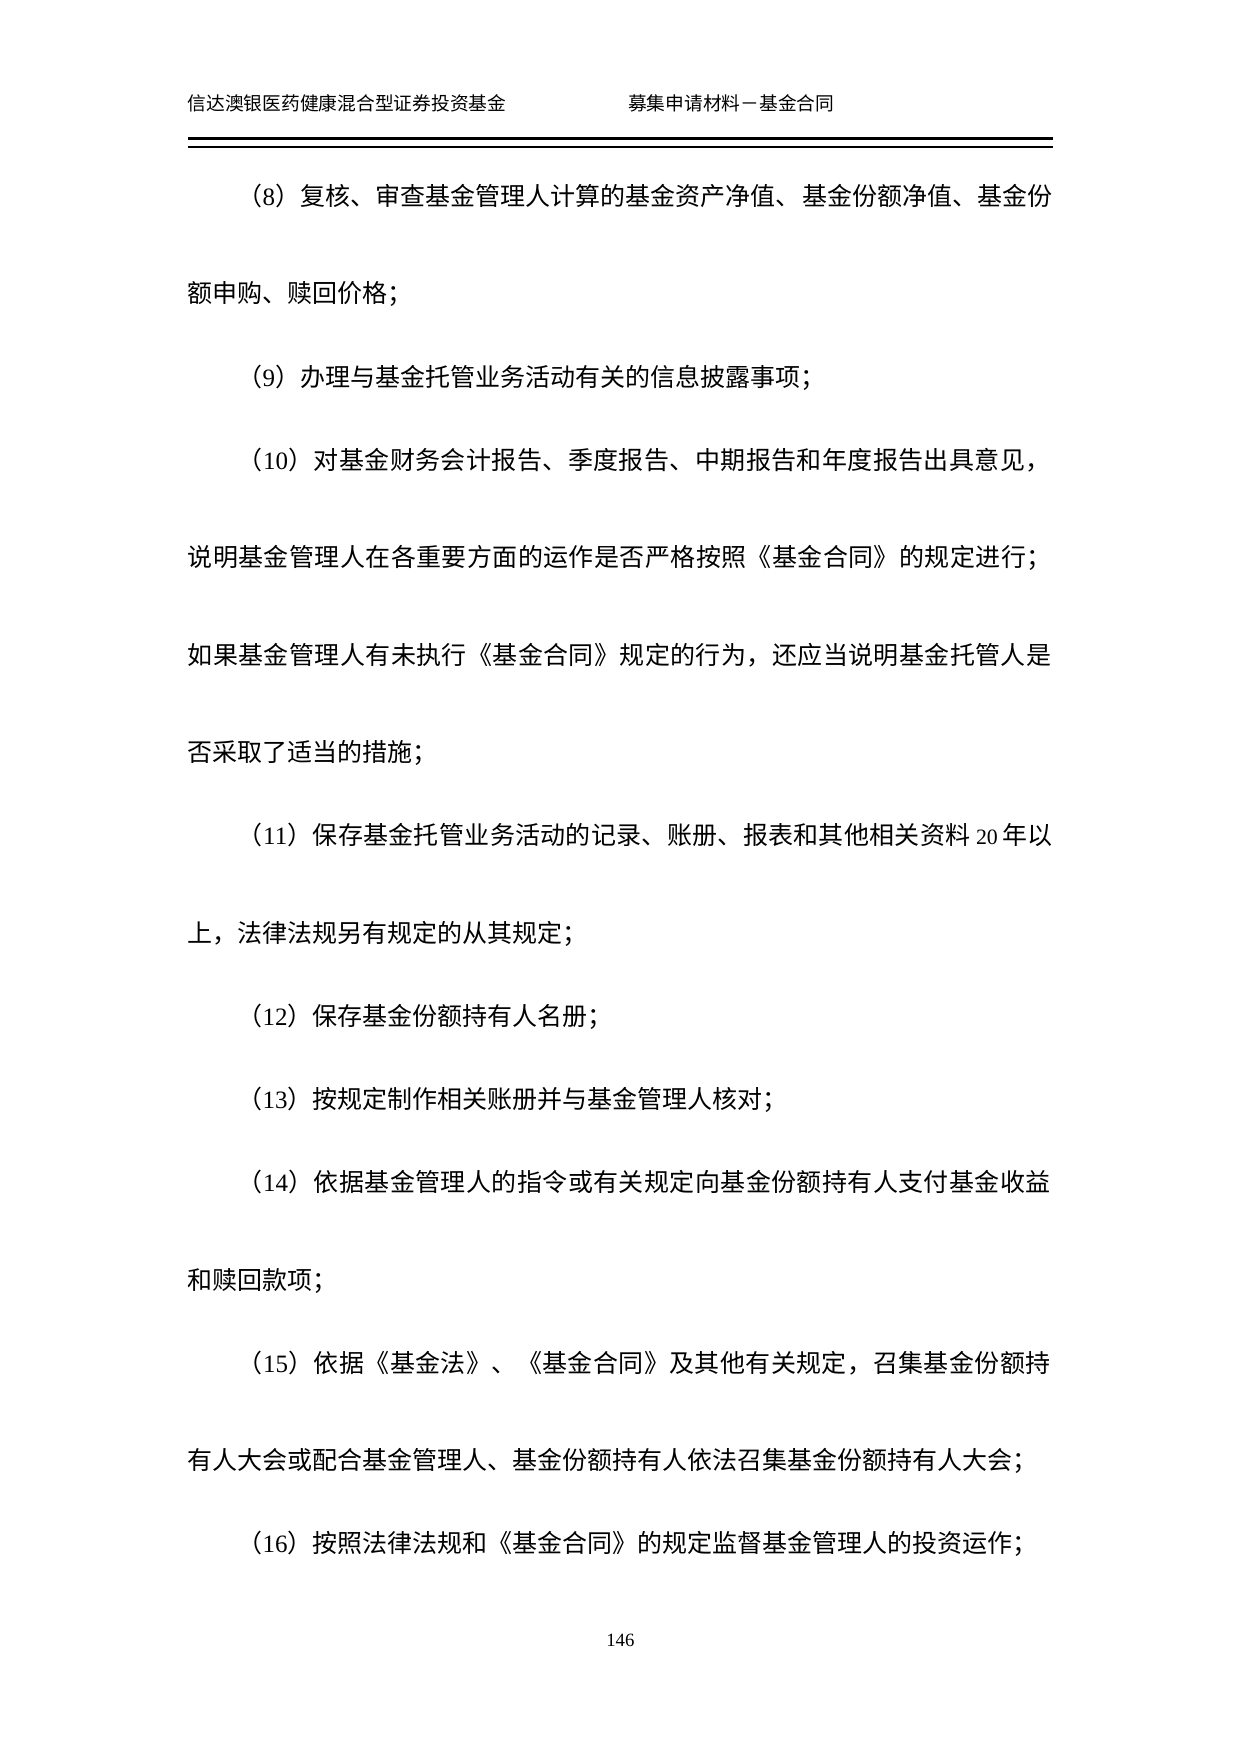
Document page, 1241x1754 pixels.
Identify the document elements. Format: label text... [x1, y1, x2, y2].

text （16）按照法律法规和《基金合同》的规定监督基金管理人的投资运作； [187, 1509, 1053, 1574]
text （9）办理与基金托管业务活动有关的信息披露事项； [187, 343, 1053, 408]
text （14）依据基金管理人的指令或有关规定向基金份额持有人支付基金收益和赎回款项； [187, 1148, 1053, 1311]
text （15）依据《基金法》、《基金合同》及其他有关规定，召集基金份额持有人大会或配合基金管理人、基金份额持有人依法召集基金份额持有人大会； [187, 1329, 1053, 1491]
text （12）保存基金份额持有人名册； [187, 982, 1053, 1047]
text （11）保存基金托管业务活动的记录、账册、报表和其他相关资料20年以上，法律法规另有规定的从其规定； [187, 801, 1053, 964]
text （8）复核、审查基金管理人计算的基金资产净值、基金份额净值、基金份额申购、赎回价格； [187, 162, 1053, 324]
text （13）按规定制作相关账册并与基金管理人核对； [187, 1065, 1053, 1130]
text （10）对基金财务会计报告、季度报告、中期报告和年度报告出具意见，说明基金管理人在各重要方面的运作是否严格按照《基金合同》的规定进行；如果基金管理人有未执行《基金合同》规定的行为，还应当说明基金托管人是否采取了适当的措施； [187, 426, 1053, 783]
